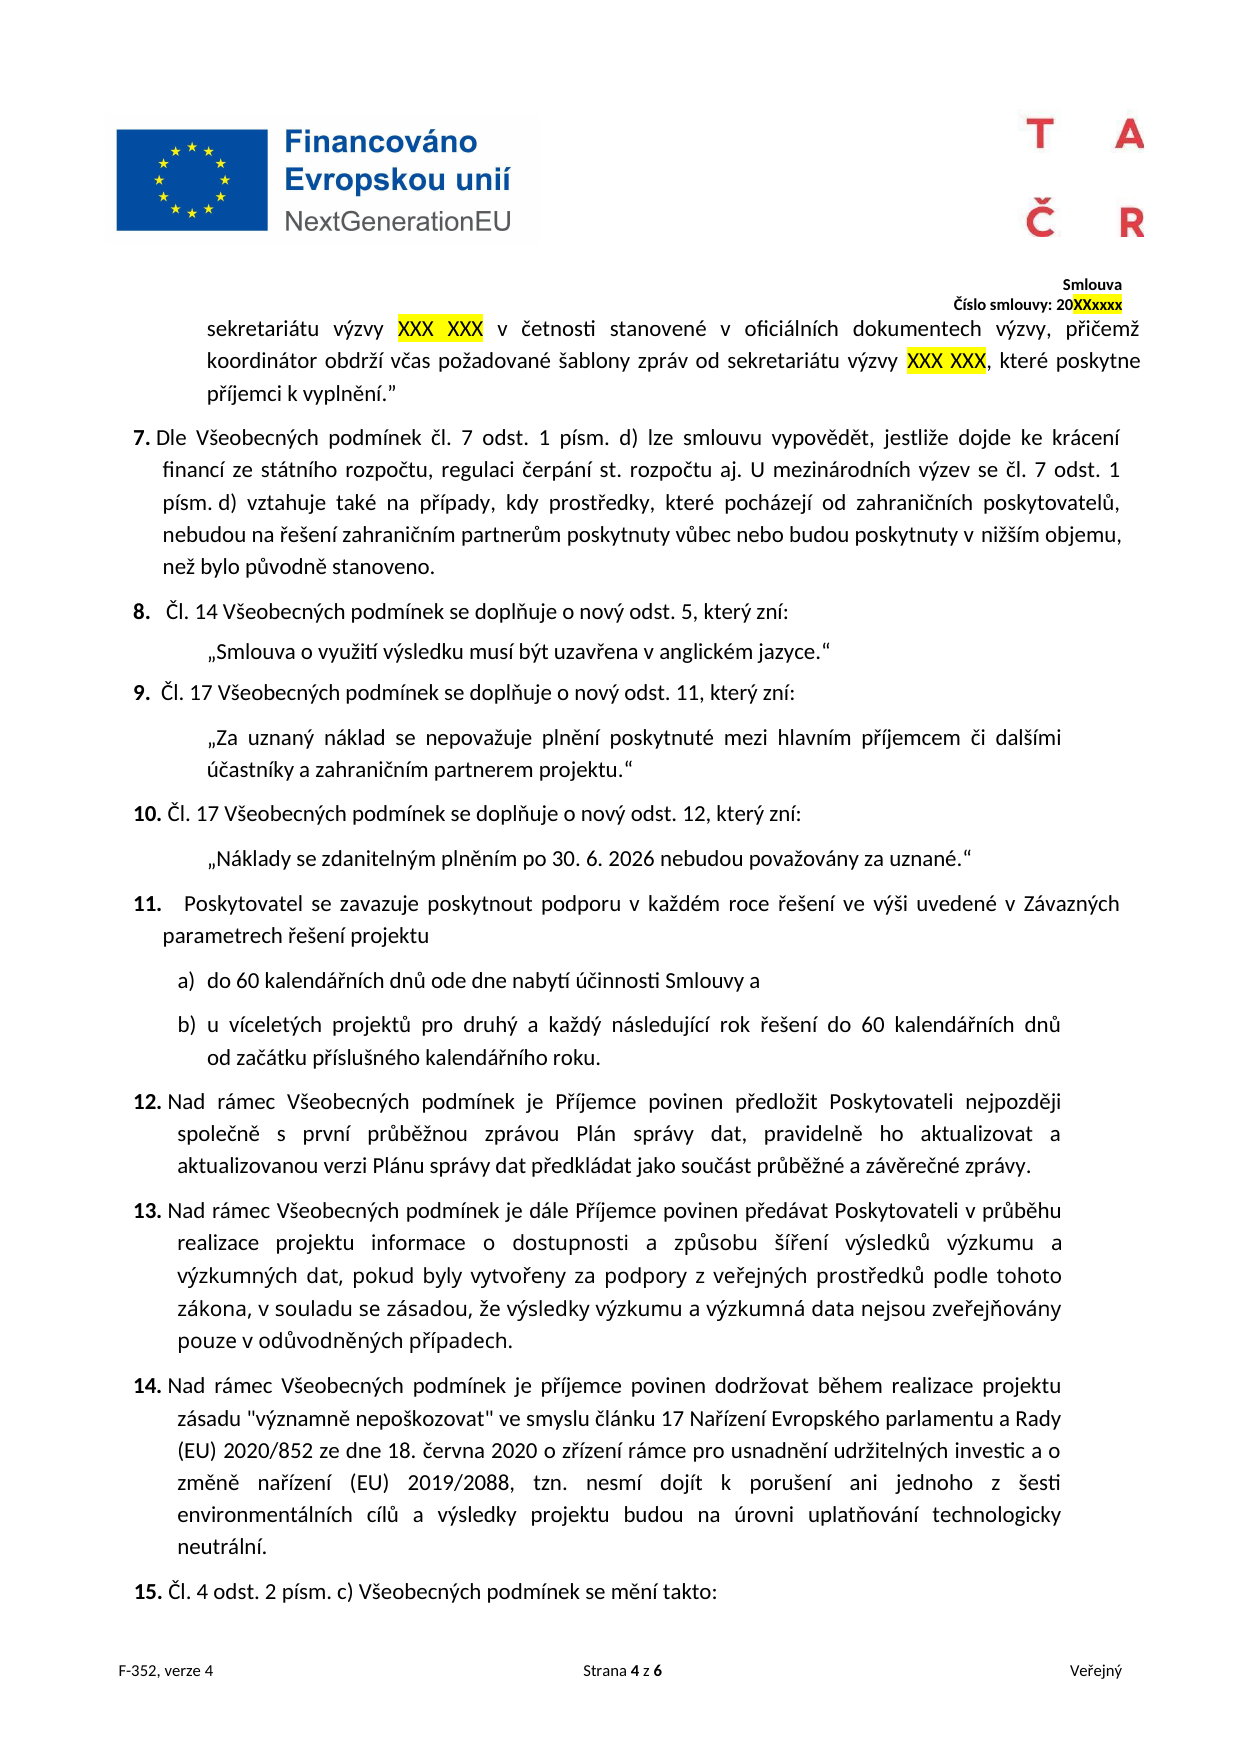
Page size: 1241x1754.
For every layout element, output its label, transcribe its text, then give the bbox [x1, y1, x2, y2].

text „Smlouva o využití výsledku musí být uzavřena v anglickém jazyce.“ [207, 637, 1063, 665]
list Nad rámec Všeobecných podmínek je Příjemce povinen předložit Poskytovateli nejpozději společně s první průběžnou zprávou Plán správy dat, pravidelně ho aktualizovat a aktualizovanou verzi Plánu správy dat předkládat jako součást průběžné a závěrečné zprávy. [133, 1087, 1063, 1180]
text „Za uznaný náklad se nepovažuje plnění poskytnuté mezi hlavním příjemcem či dalšími účastníky a zahraničním partnerem projektu.“ [207, 723, 1063, 783]
list Čl. 17 Všeobecných podmínek se doplňuje o nový odst. 12, který zní: [133, 799, 1063, 827]
list Dle Všeobecných podmínek čl. 7 odst. 1 písm. d) lze smlouvu vypovědět, jestliže dojde ke krácení financí ze státního rozpočtu, regulaci čerpání st. rozpočtu aj. U mezinárodních výzev se čl. 7 odst. 1 písm. d) vztahuje také na případy, kdy prostředky, které pocházejí od zahraničních poskytovatelů, nebudou na řešení zahraničním partnerům poskytnuty vůbec nebo budou poskytnuty v nižším objemu, než bylo původně stanoveno. [133, 423, 1122, 580]
picture [105, 114, 540, 244]
list u víceletých projektů pro druhý a každý následující rok řešení do 60 kalendářních dnů od začátku příslušného kalendářního roku. [177, 1010, 1063, 1071]
list Nad rámec Všeobecných podmínek je dále Příjemce povinen předávat Poskytovateli v průběhu realizace projektu informace o dostupnosti a způsobu šíření výsledků výzkumu a výzkumných dat, pokud byly vytvořeny za podpory z veřejných prostředků podle tohoto zákona, v souladu se zásadou, že výsledky výzkumu a výzkumná data nejsou zveřejňovány pouze v odůvodněných případech. [133, 1196, 1063, 1355]
text „Náklady se zdanitelným plněním po 30. 6. 2026 nebudou považovány za uznané.“ [207, 844, 1063, 872]
list Čl. 17 Všeobecných podmínek se doplňuje o nový odst. 11, který zní: [133, 678, 1122, 706]
list Čl. 4 odst. 2 písm. c) Všeobecných podmínek se mění takto: [133, 1577, 1141, 1605]
list Čl. 14 Všeobecných podmínek se doplňuje o nový odst. 5, který zní: [133, 597, 1122, 625]
list do 60 kalendářních dnů ode dne nabytí účinnosti Smlouvy a [177, 966, 1063, 994]
list Poskytovatel se zavazuje poskytnout podporu v každém roce řešení ve výši uvedené v Závazných parametrech řešení projektu [133, 889, 1122, 949]
picture [908, 0, 1145, 237]
list Nad rámec Všeobecných podmínek je příjemce povinen dodržovat během realizace projektu zásadu "významně nepoškozovat" ve smyslu článku 17 Nařízení Evropského parlamentu a Rady (EU) 2020/852 ze dne 18. června 2020 o zřízení rámce pro usnadnění udržitelných investic a o změně nařízení (EU) 2019/2088, tzn. nesmí dojít k porušení ani jednoho z šesti environmentálních cílů a výsledky projektu budou na úrovni uplatňování technologicky neutrální. [133, 1371, 1063, 1560]
